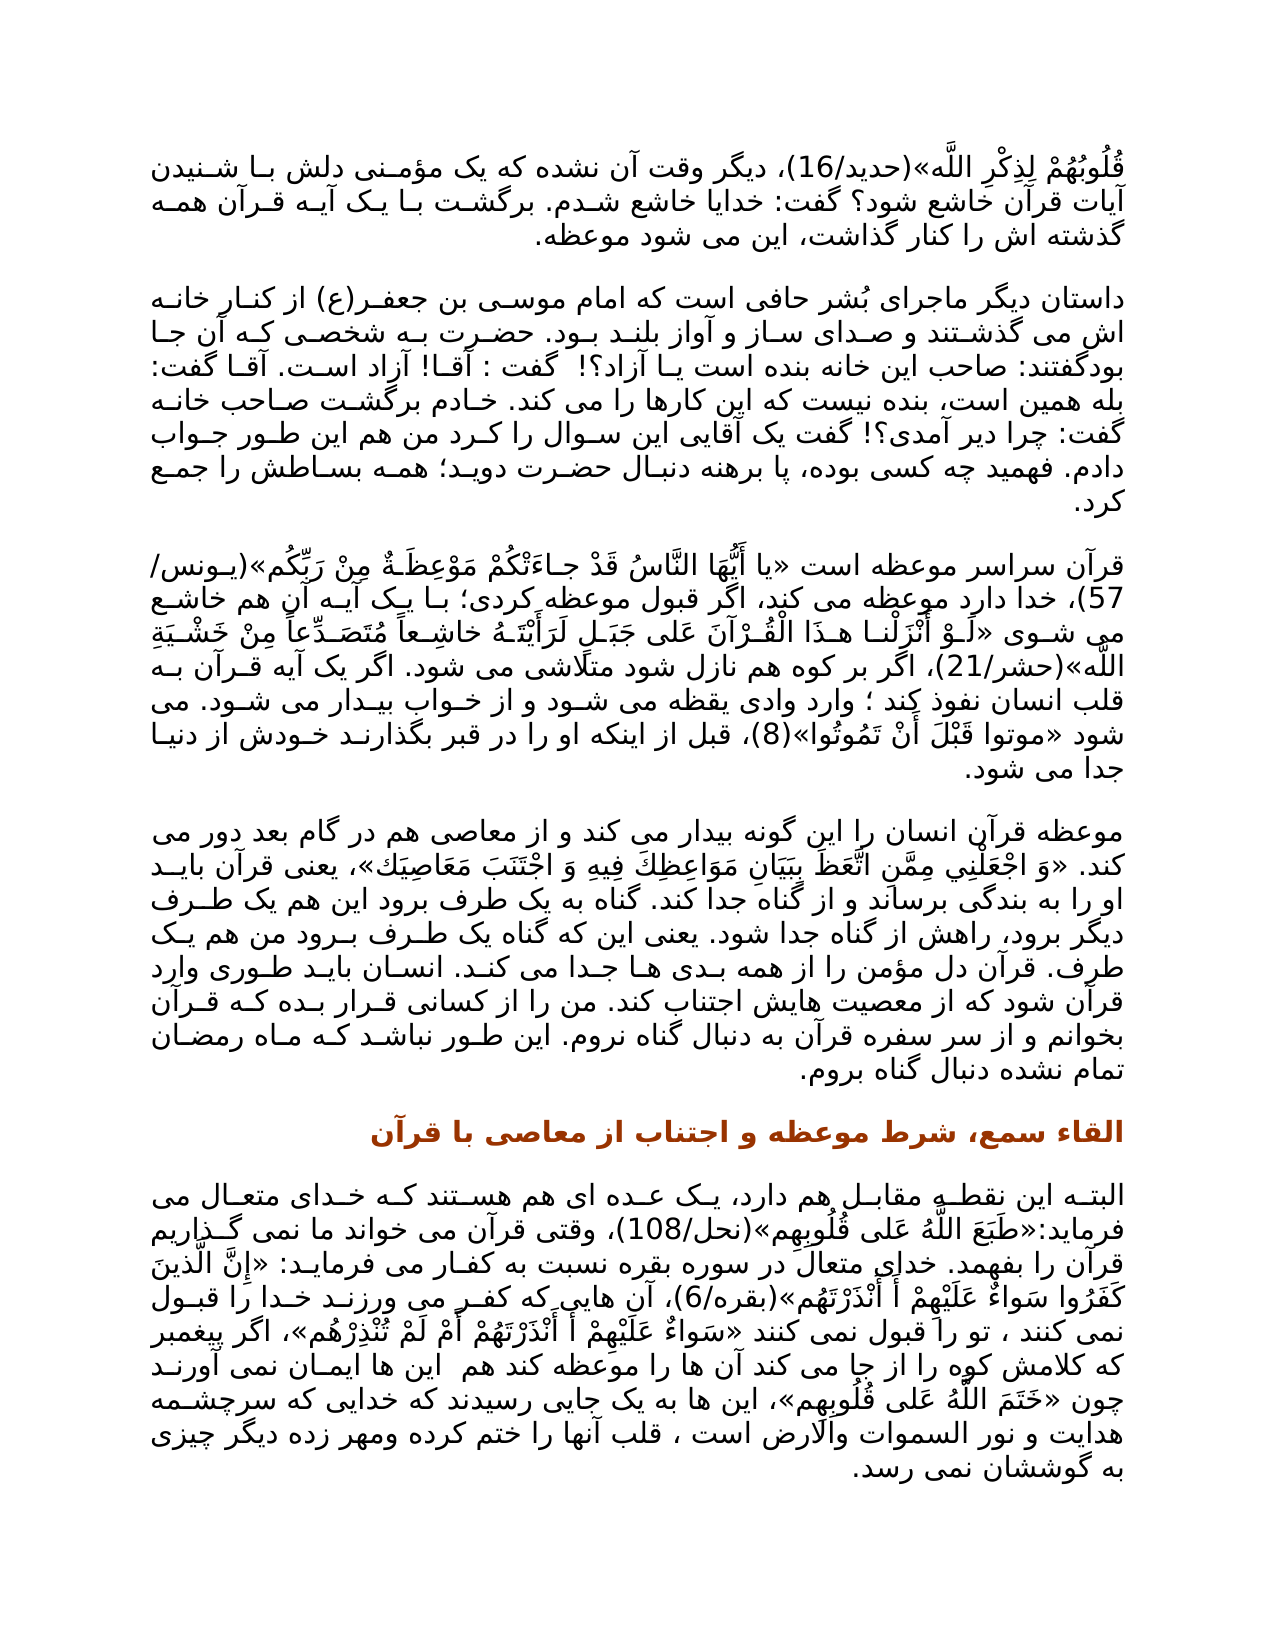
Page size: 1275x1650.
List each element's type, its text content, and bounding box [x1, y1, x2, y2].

text موعظه قرآن انسان را این گونه بیدار می کند و از معاصی هم در گام بعد دور می کند. «وَ اجْعَلْنِي مِمَّنِ اتَّعَظَ بِبَيَانِ مَوَاعِظِكَ‏ فِيهِ‏ وَ اجْتَنَبَ مَعَاصِيَك‏»، یعنی قرآن باید او را به بندگی برساند و از گناه جدا کند. گناه به یک طرف برود این هم یک طرف دیگر برود، راهش از گناه جدا شود. یعنی این که گناه یک طرف برود من هم یک طرف. قرآن دل مؤمن را از همه بدی ها جدا می کند. انسان باید طوری وارد قرآن شود که از معصیت هایش اجتناب کند. من را از کسانی قرار بده که قرآن بخوانم و از سر سفره قرآن به دنبال گناه نروم. این طور نباشد که ماه رمضان تمام نشده دنبال گناه بروم. [150, 815, 1125, 1086]
text القاء سمع، شرط موعظه و اجتناب از معاصی با قرآن [150, 1116, 1125, 1149]
text البته این نقطه مقابل هم دارد، یک عده ای هم هستند که خدای متعال می فرماید:«طَبَعَ اللَّهُ عَلى‏ قُلُوبِهِم»(نحل/108)، وقتی قرآن می خواند ما نمی گذاریم قرآن را بفهمد. خدای متعال در سوره بقره نسبت به کفار می فرماید: «إِنَّ الَّذينَ كَفَرُوا سَواءٌ عَلَيْهِمْ أَ أَنْذَرْتَهُم»(بقره/6)، آن هایی که کفر می ورزند خدا را قبول نمی کنند ، تو را قبول نمی کنند «سَواءٌ عَلَيْهِمْ أَ أَنْذَرْتَهُمْ أَمْ لَمْ تُنْذِرْهُم»، اگر پیغمبر که کلامش کوه را از جا می کند آن ها را موعظه کند هم این ها ایمان نمی آورند چون «خَتَمَ اللَّهُ عَلى‏ قُلُوبِهِم»، این ها به یک جایی رسیدند که خدایی که سرچشمه هدایت و نور السموات والارض است ، قلب آنها را ختم کرده ومهر زده دیگر چیزی به گوششان نمی رسد. [150, 1179, 1125, 1484]
text داستان دیگر ماجرای بُشر حافی است که امام موسی بن جعفر(ع) از کنار خانه اش می گذشتند و صدای ساز و آواز بلند بود. حضرت به شخصی که آن جا بودگفتند: صاحب این خانه بنده است یا آزاد؟! گفت : آقا! آزاد است. آقا گفت: بله همین است، بنده نیست که این کارها را می کند. خادم برگشت صاحب خانه گفت: چرا دیر آمدی؟! گفت یک آقایی این سوال را کرد من هم این طور جواب دادم. فهمید چه کسی بوده، پا برهنه دنبال حضرت دوید؛ همه بساطش را جمع کرد. [150, 281, 1125, 519]
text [150, 150, 1125, 252]
text قرآن سراسر موعظه است «يا أَيُّهَا النَّاسُ قَدْ جاءَتْكُمْ مَوْعِظَةٌ مِنْ رَبِّكُم»(یونس/57)، خدا دارد موعظه می کند، اگر قبول موعظه کردی؛ با یک آیه آن هم خاشع می شوی «لَوْ أَنْزَلْنا هذَا الْقُرْآنَ عَلى‏ جَبَلٍ لَرَأَيْتَهُ خاشِعاً مُتَصَدِّعاً مِنْ خَشْيَةِ اللَّه»(حشر/21)، اگر بر کوه هم نازل شود متلاشی می شود. اگر یک آیه قرآن به قلب انسان نفوذ کند ؛ وارد وادی یقظه می شود و از خواب بیدار می شود. می شود «موتوا قَبْلَ‏ أَنْ‏ تَمُوتُوا»(8)، قبل از اینکه او را در قبر بگذارند خودش از دنیا جدا می شود. [150, 548, 1125, 786]
